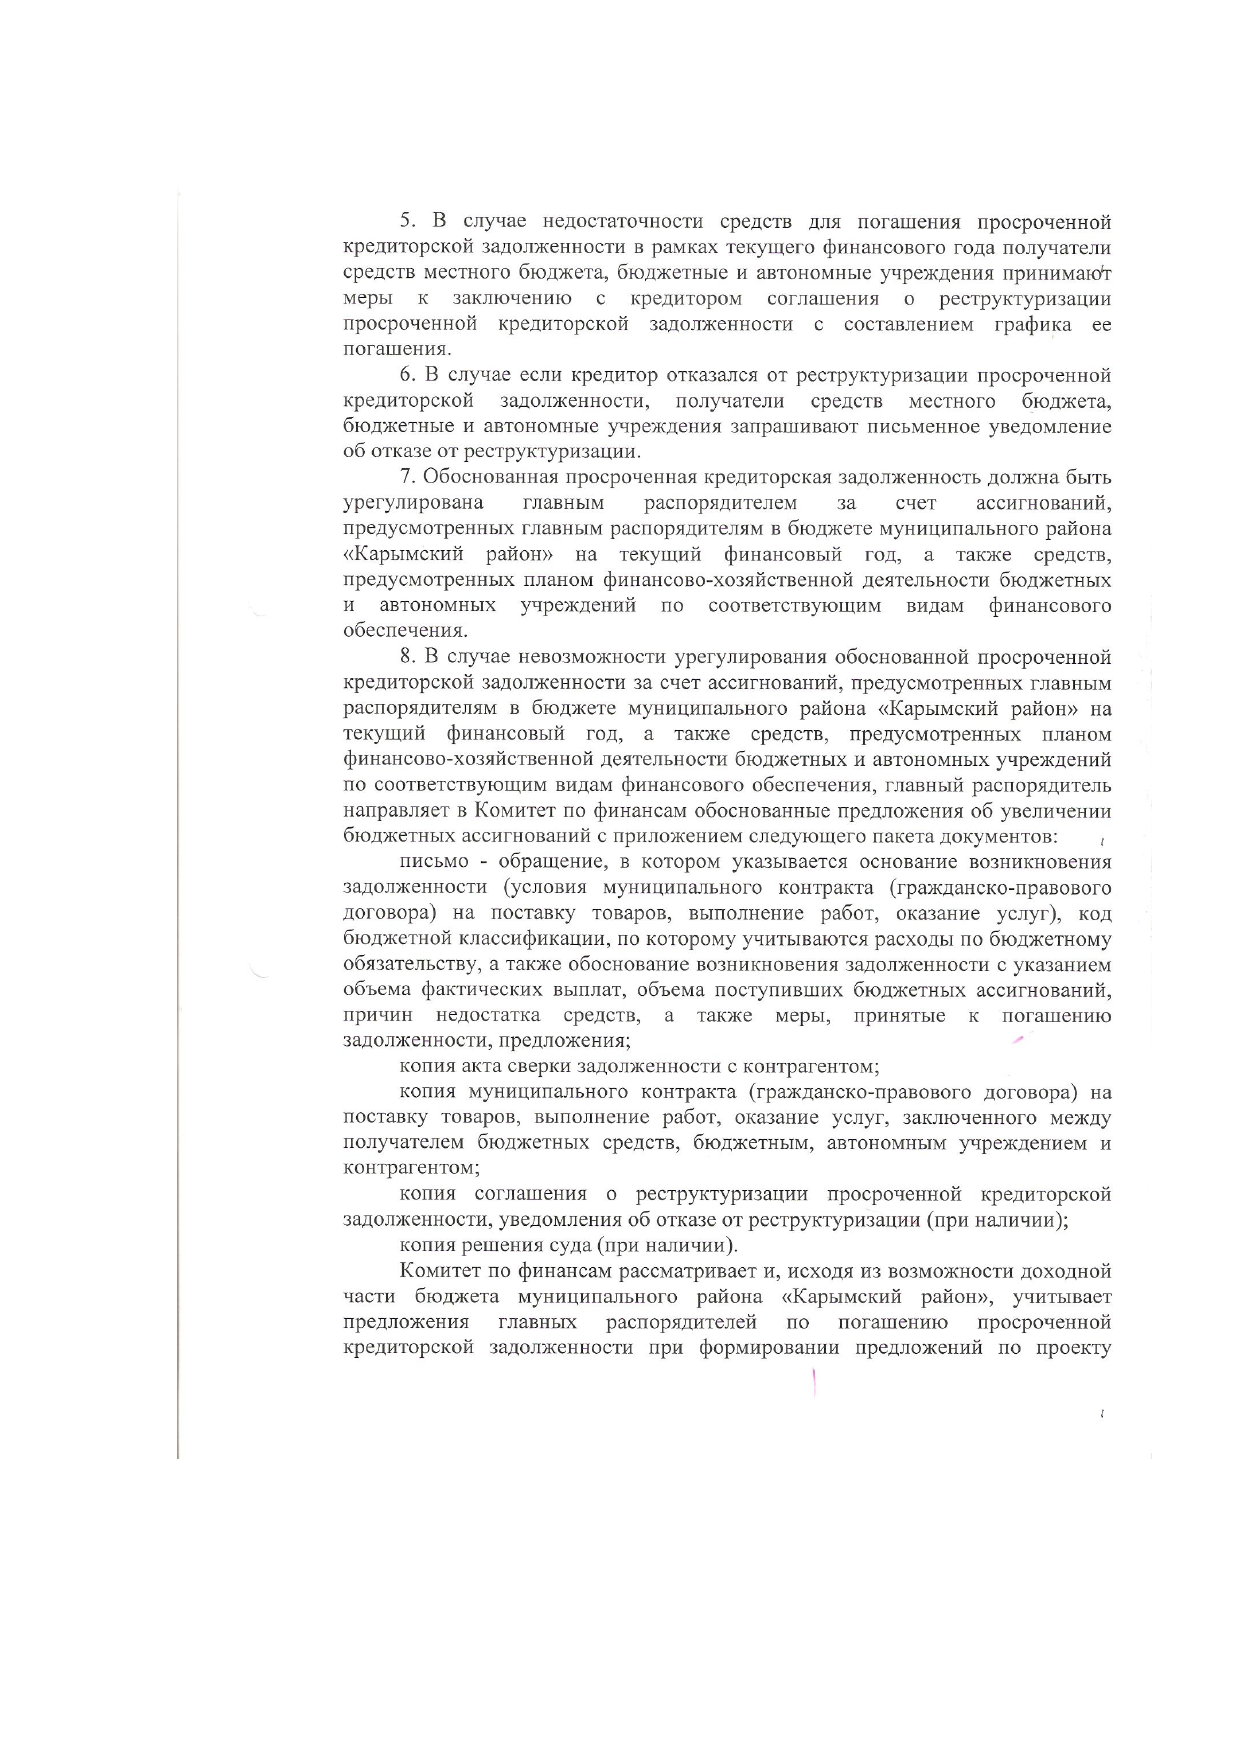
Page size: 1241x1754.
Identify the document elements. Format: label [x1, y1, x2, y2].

picture [177, 118, 1152, 1459]
